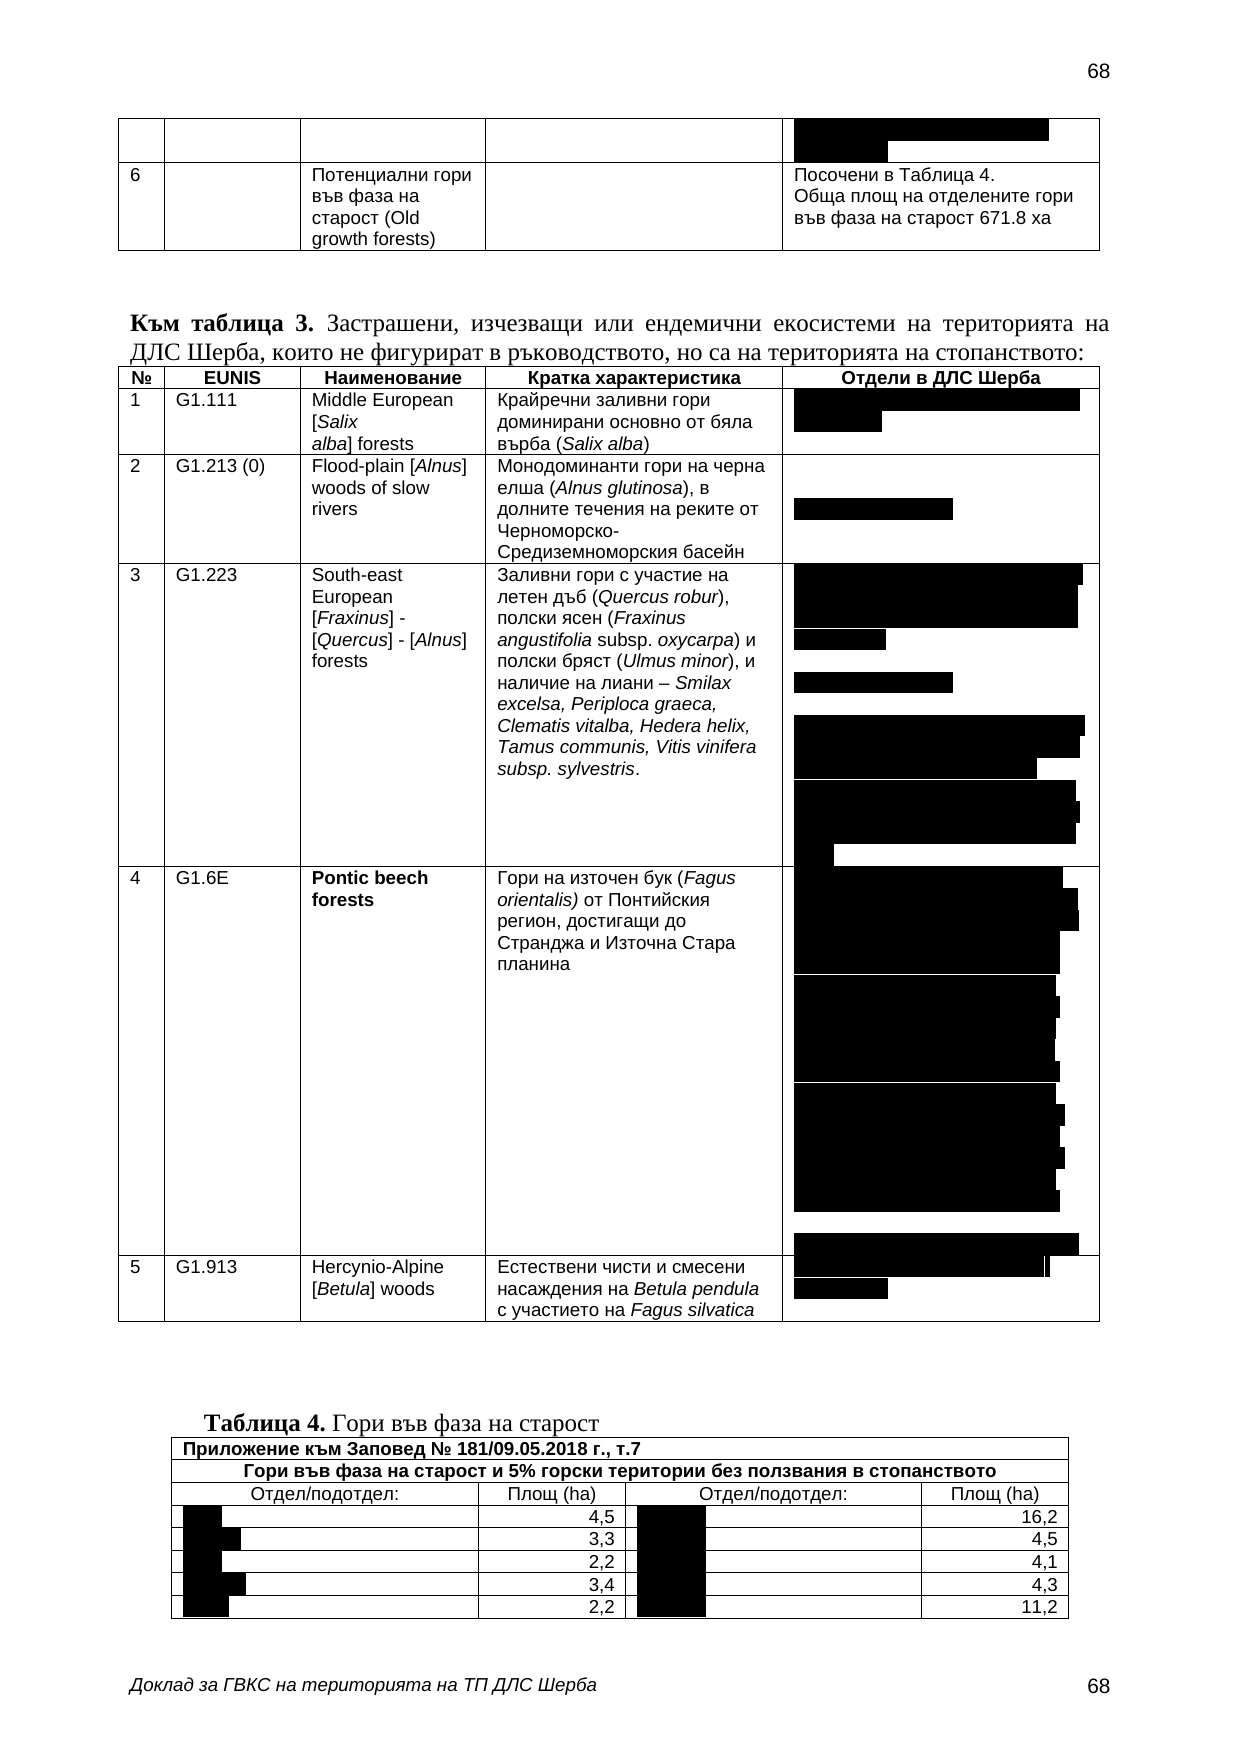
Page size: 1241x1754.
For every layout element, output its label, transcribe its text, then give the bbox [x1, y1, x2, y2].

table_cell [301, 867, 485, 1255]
text Таблица 4. Гори във фаза на старост [130, 1408, 1110, 1437]
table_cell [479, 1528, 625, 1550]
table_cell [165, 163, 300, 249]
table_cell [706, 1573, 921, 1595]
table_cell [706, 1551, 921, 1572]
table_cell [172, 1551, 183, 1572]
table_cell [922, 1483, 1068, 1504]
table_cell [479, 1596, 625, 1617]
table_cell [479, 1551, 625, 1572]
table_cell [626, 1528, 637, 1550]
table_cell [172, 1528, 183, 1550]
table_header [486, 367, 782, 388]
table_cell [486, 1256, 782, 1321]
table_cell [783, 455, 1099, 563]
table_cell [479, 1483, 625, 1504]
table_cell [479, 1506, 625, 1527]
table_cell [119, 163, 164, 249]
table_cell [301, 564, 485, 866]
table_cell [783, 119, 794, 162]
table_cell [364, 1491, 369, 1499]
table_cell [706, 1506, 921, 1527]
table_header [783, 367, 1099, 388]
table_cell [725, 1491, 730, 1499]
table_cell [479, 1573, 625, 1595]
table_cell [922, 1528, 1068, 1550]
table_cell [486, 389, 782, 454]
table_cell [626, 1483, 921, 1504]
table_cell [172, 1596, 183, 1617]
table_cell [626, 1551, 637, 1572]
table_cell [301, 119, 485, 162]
text Към таблица 3. Застрашени, изчезващи или ендемични екосистеми на територията на ДЛС Шерба, които не фигурират в ръководството, но са на територията на стопанството: [130, 308, 1110, 366]
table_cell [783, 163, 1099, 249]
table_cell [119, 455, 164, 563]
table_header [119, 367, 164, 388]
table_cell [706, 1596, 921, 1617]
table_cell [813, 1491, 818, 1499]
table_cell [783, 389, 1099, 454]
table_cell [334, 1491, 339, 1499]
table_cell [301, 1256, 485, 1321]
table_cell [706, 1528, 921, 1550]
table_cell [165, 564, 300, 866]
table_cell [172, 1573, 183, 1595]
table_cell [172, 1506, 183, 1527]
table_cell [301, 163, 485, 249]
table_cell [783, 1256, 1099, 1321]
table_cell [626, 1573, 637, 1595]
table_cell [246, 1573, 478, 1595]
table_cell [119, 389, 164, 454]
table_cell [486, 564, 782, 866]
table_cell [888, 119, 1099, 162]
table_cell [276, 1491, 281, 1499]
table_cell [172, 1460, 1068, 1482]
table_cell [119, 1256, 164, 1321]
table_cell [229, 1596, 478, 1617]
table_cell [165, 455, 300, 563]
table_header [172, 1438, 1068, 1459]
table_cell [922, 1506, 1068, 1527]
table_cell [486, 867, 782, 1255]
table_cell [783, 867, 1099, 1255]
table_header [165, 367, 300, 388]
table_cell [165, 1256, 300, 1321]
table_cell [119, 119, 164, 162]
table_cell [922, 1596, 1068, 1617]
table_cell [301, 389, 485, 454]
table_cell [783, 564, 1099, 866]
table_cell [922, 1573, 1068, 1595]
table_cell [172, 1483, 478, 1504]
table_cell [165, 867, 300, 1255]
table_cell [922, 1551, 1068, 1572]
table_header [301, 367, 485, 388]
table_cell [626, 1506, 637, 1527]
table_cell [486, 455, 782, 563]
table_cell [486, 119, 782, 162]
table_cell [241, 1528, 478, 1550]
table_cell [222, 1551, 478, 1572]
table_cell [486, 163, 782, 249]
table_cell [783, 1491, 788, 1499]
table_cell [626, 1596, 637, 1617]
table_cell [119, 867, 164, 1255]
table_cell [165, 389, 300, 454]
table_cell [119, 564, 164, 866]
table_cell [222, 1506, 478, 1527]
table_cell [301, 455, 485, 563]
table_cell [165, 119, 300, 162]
